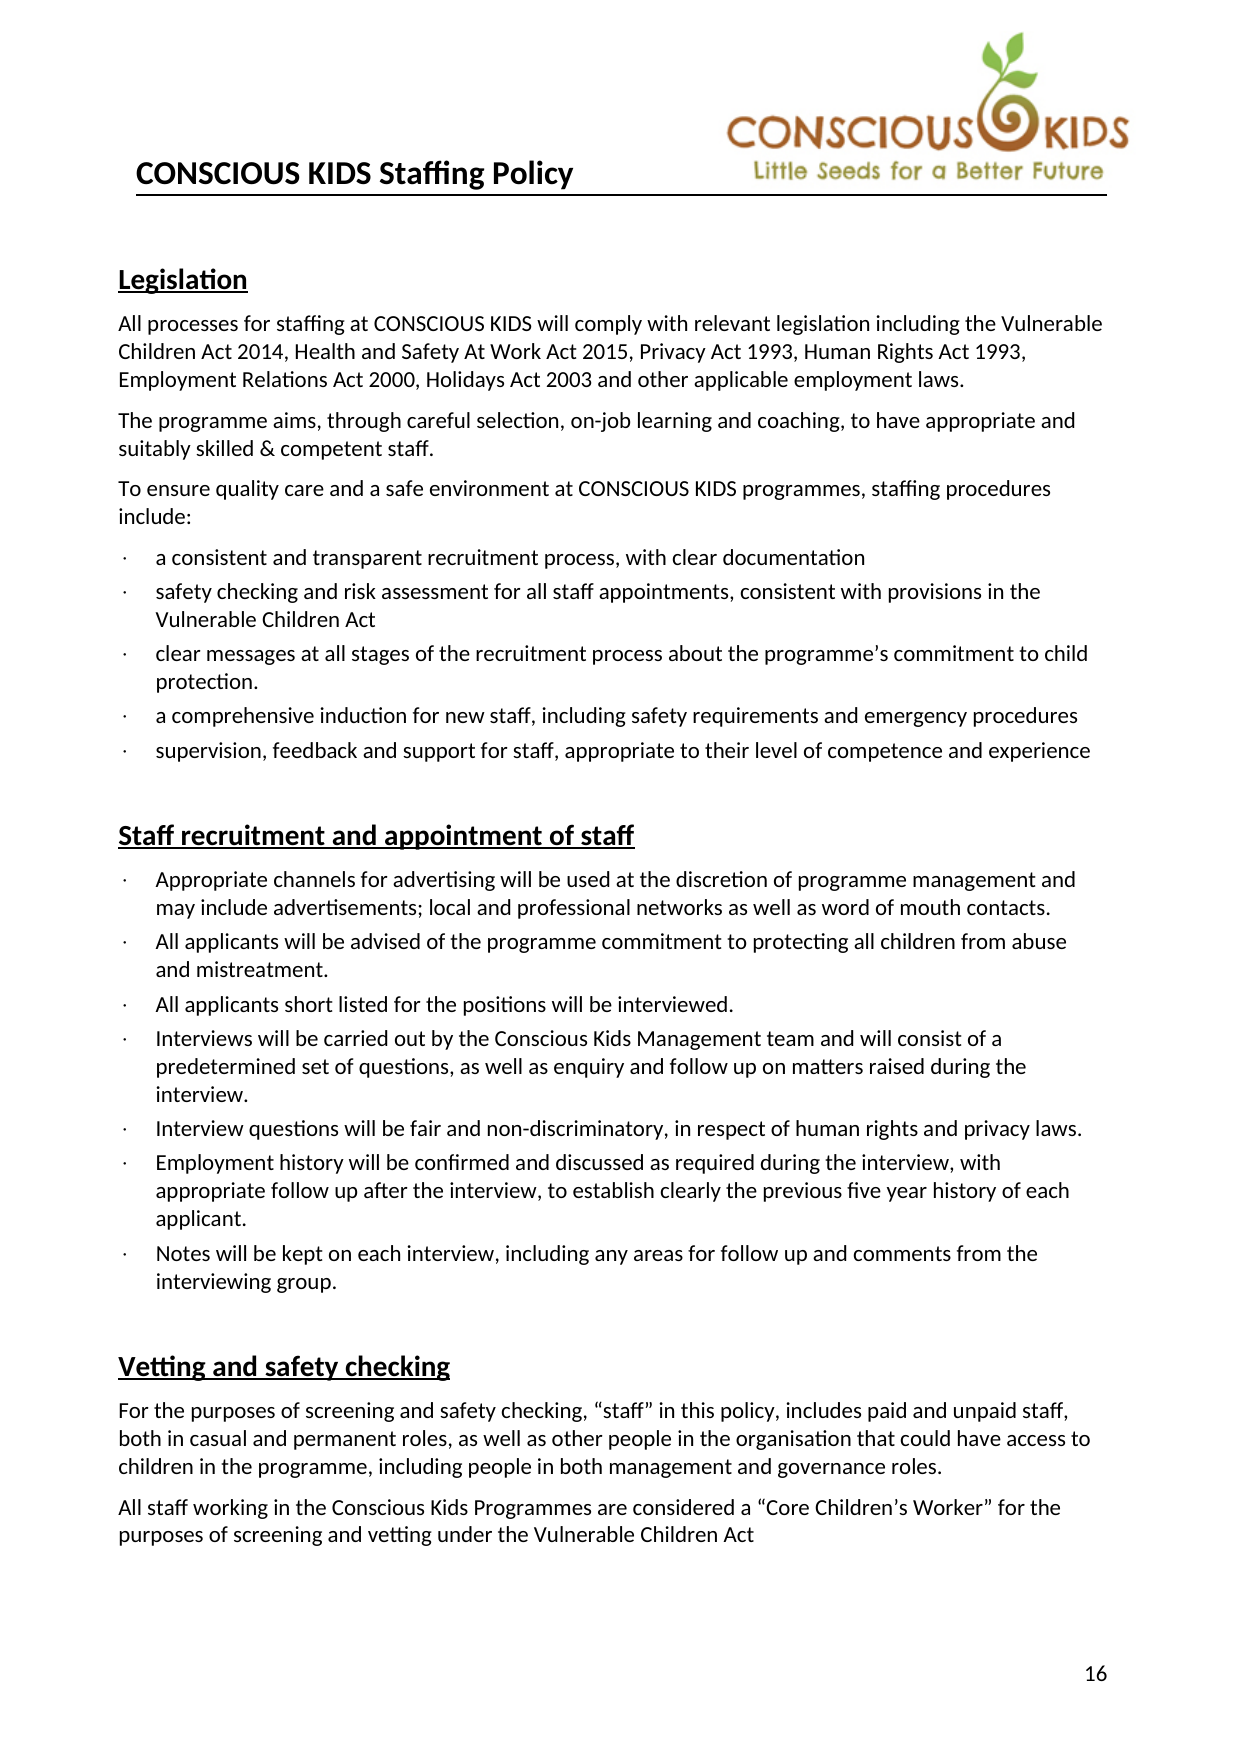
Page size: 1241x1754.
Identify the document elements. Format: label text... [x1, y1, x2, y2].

list Interview questions will be fair and non-discriminatory, in respect of human rights and privacy laws. [118, 1114, 1107, 1142]
subtitle Staff recruitment and appointment of staff [118, 817, 1107, 853]
text All processes for staffing at CONSCIOUS KIDS will comply with relevant legislation including the Vulnerable Children Act 2014, Health and Safety At Work Act 2015, Privacy Act 1993, Human Rights Act 1993, Employment Relations Act 2000, Holidays Act 2003 and other applicable employment laws. [118, 309, 1107, 393]
list Notes will be kept on each interview, including any areas for follow up and comments from the interviewing group. [118, 1239, 1107, 1295]
text The programme aims, through careful selection, on-job learning and coaching, to have appropriate and suitably skilled & competent staff. [118, 406, 1107, 462]
text All staff working in the Conscious Kids Programmes are considered a “Core Children’s Worker” for the purposes of screening and vetting under the Vulnerable Children Act [118, 1493, 1107, 1549]
picture [718, 31, 1140, 193]
list All applicants will be advised of the programme commitment to protecting all children from abuse and mistreatment. [118, 927, 1107, 983]
list safety checking and risk assessment for all staff appointments, consistent with provisions in the Vulnerable Children Act [118, 577, 1107, 633]
list supervision, feedback and support for staff, appropriate to their level of competence and experience [118, 736, 1107, 764]
list a comprehensive induction for new staff, including safety requirements and emergency procedures [118, 702, 1107, 730]
list a consistent and transparent recruitment process, with clear documentation [118, 543, 1107, 571]
list Employment history will be confirmed and discussed as required during the interview, with appropriate follow up after the interview, to establish clearly the previous five year history of each applicant. [118, 1148, 1107, 1233]
text To ensure quality care and a safe environment at CONSCIOUS KIDS programmes, staffing procedures include: [118, 474, 1107, 530]
list Appropriate channels for advertising will be used at the discretion of programme management and may include advertisements; local and professional networks as well as word of mouth contacts. [118, 865, 1107, 921]
subtitle Vetting and safety checking [118, 1348, 1107, 1383]
list clear messages at all stages of the recruitment process about the programme’s commitment to child protection. [118, 639, 1107, 695]
list All applicants short listed for the positions will be interviewed. [118, 990, 1107, 1018]
text For the purposes of screening and safety checking, “staff” in this policy, includes paid and unpaid staff, both in casual and permanent roles, as well as other people in the organisation that could have access to children in the programme, including people in both management and governance roles. [118, 1396, 1107, 1480]
subtitle Legislation [118, 261, 1107, 297]
list Interviews will be carried out by the Conscious Kids Management team and will consist of a predetermined set of questions, as well as enquiry and follow up on matters raised during the interview. [118, 1024, 1107, 1108]
subtitle CONSCIOUS KIDS Staffing Policy [136, 152, 1107, 194]
